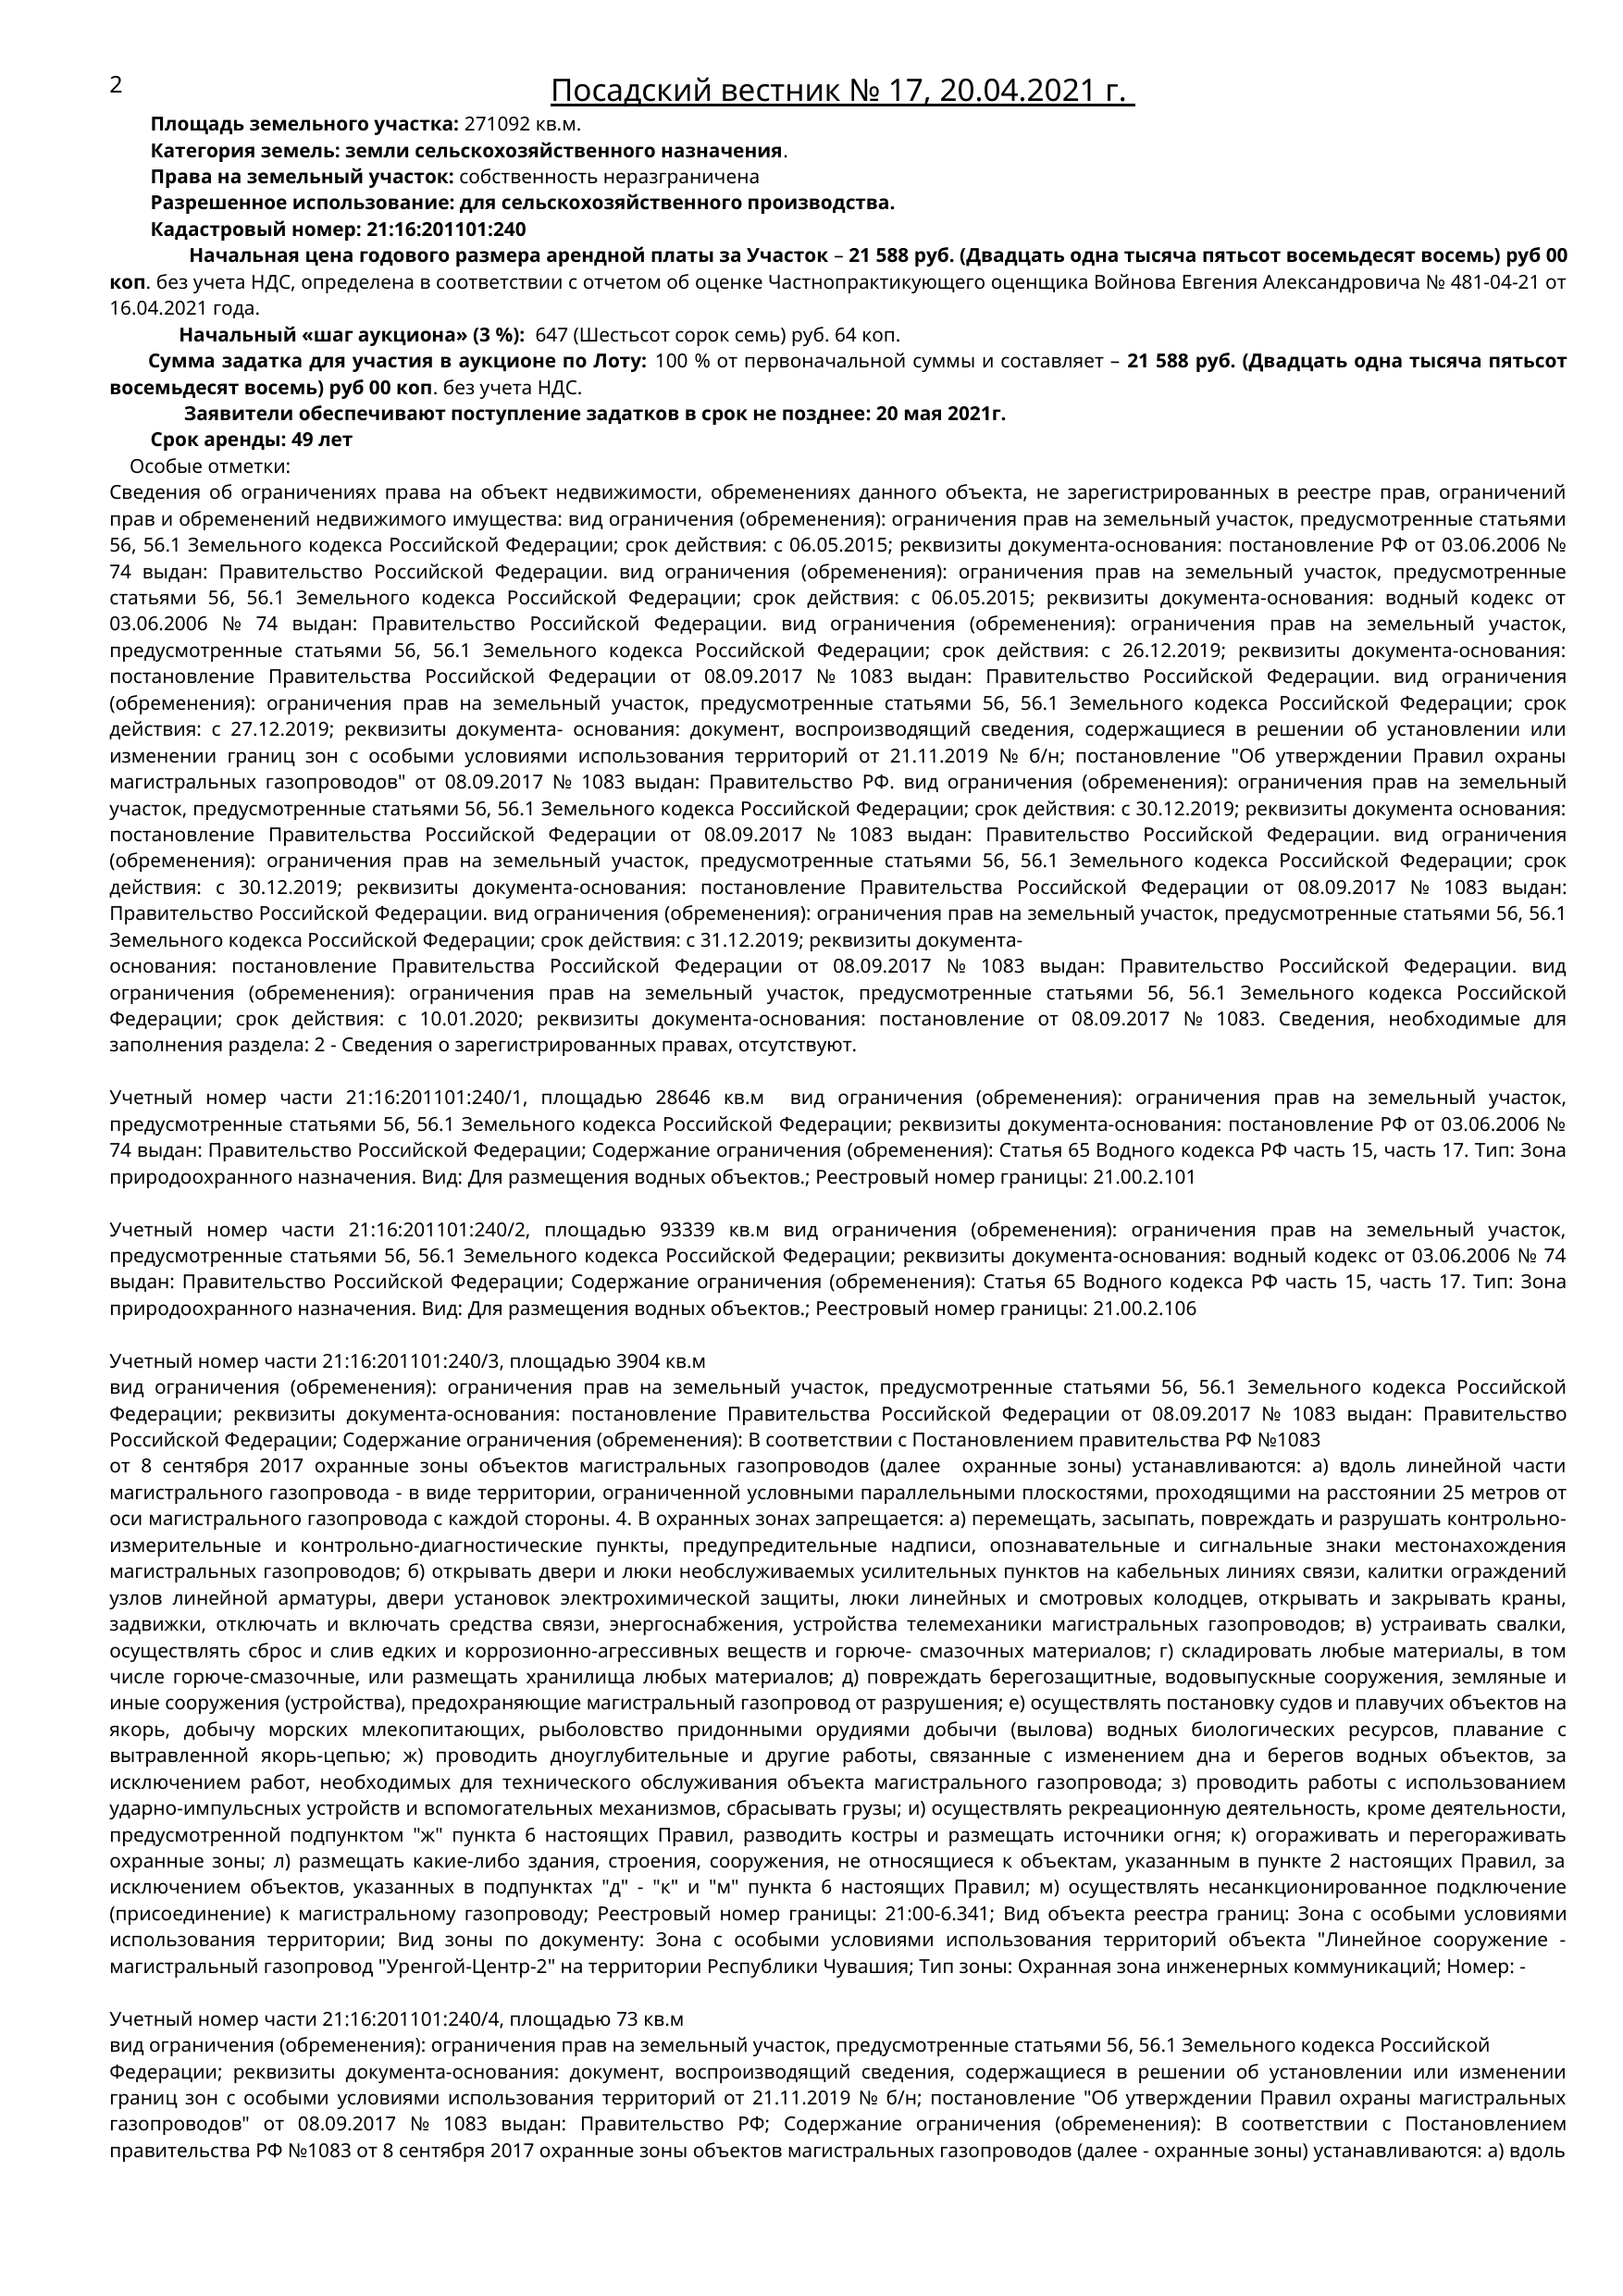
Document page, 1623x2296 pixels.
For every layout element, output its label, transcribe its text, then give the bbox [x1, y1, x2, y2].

text вид ограничения (обременения): ограничения прав на земельный участок, предусмотренные статьями 56, 56.1 Земельного кодекса Российской Федерации; реквизиты документа-основания: постановление Правительства Российской Федерации от 08.09.2017 № 1083 выдан: Правительство Российской Федерации; Содержание ограничения (обременения): В соответствии с Постановлением правительства РФ №1083 [109, 1373, 1568, 1452]
text Кадастровый номер: 21:16:201101:240 [109, 216, 1568, 242]
text Учетный номер части 21:16:201101:240/3, площадью 3904 кв.м [109, 1347, 1568, 1373]
text Учетный номер части 21:16:201101:240/2, площадью 93339 кв.м вид ограничения (обременения): ограничения прав на земельный участок, предусмотренные статьями 56, 56.1 Земельного кодекса Российской Федерации; реквизиты документа-основания: водный кодекс от 03.06.2006 № 74 выдан: Правительство Российской Федерации; Содержание ограничения (обременения): Статья 65 Водного кодекса РФ часть 15, часть 17. Тип: Зона природоохранного назначения. Вид: Для размещения водных объектов.; Реестровый номер границы: 21.00.2.106 [109, 1216, 1568, 1321]
text Заявители обеспечивают поступление задатков в срок не позднее: 20 мая 2021г. [109, 400, 1568, 427]
text Права на земельный участок: собственность неразграничена [109, 163, 1568, 189]
text вид ограничения (обременения): ограничения прав на земельный участок, предусмотренные статьями 56, 56.1 Земельного кодекса Российской [109, 2031, 1568, 2058]
text Особые отметки: [109, 453, 1568, 478]
text Учетный номер части 21:16:201101:240/1, площадью 28646 кв.м вид ограничения (обременения): ограничения прав на земельный участок, предусмотренные статьями 56, 56.1 Земельного кодекса Российской Федерации; реквизиты документа-основания: постановление РФ от 03.06.2006 № 74 выдан: Правительство Российской Федерации; Содержание ограничения (обременения): Статья 65 Водного кодекса РФ часть 15, часть 17. Тип: Зона природоохранного назначения. Вид: Для размещения водных объектов.; Реестровый номер границы: 21.00.2.101 [109, 1084, 1568, 1189]
text Разрешенное использование: для сельскохозяйственного производства. [109, 189, 1568, 216]
text Срок аренды: 49 лет [109, 427, 1568, 453]
text Учетный номер части 21:16:201101:240/4, площадью 73 кв.м [109, 2005, 1568, 2031]
text Сумма задатка для участия в аукционе по Лоту: 100 % от первоначальной суммы и составляет – 21 588 руб. (Двадцать одна тысяча пятьсот восемьдесят восемь) руб 00 коп. без учета НДС. [109, 347, 1568, 400]
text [109, 2058, 1568, 2163]
text Площадь земельного участка: 271092 кв.м. [109, 110, 1568, 137]
text Начальный «шаг аукциона» (3 %): 647 (Шестьсот сорок семь) руб. 64 коп. [109, 321, 1568, 347]
text Категория земель: земли сельскохозяйственного назначения. [109, 137, 1568, 163]
text от 8 сентября 2017 охранные зоны объектов магистральных газопроводов (далее охранные зоны) устанавливаются: а) вдоль линейной части магистрального газопровода - в виде территории, ограниченной условными параллельными плоскостями, проходящими на расстоянии 25 метров от оси магистрального газопровода с каждой стороны. 4. В охранных зонах запрещается: а) перемещать, засыпать, повреждать и разрушать контрольно-измерительные и контрольно-диагностические пункты, предупредительные надписи, опознавательные и сигнальные знаки местонахождения магистральных газопроводов; б) открывать двери и люки необслуживаемых усилительных пунктов на кабельных линиях связи, калитки ограждений узлов линейной арматуры, двери установок электрохимической защиты, люки линейных и смотровых колодцев, открывать и закрывать краны, задвижки, отключать и включать средства связи, энергоснабжения, устройства телемеханики магистральных газопроводов; в) устраивать свалки, осуществлять сброс и слив едких и коррозионно-агрессивных веществ и горюче- смазочных материалов; г) складировать любые материалы, в том числе горюче-смазочные, или размещать хранилища любых материалов; д) повреждать берегозащитные, водовыпускные сооружения, земляные и иные сооружения (устройства), предохраняющие магистральный газопровод от разрушения; е) осуществлять постановку судов и плавучих объектов на якорь, добычу морских млекопитающих, рыболовство придонными орудиями добычи (вылова) водных биологических ресурсов, плавание с вытравленной якорь-цепью; ж) проводить дноуглубительные и другие работы, связанные с изменением дна и берегов водных объектов, за исключением работ, необходимых для технического обслуживания объекта магистрального газопровода; з) проводить работы с использованием ударно-импульсных устройств и вспомогательных механизмов, сбрасывать грузы; и) осуществлять рекреационную деятельность, кроме деятельности, предусмотренной подпунктом "ж" пункта 6 настоящих Правил, разводить костры и размещать источники огня; к) огораживать и перегораживать охранные зоны; л) размещать какие-либо здания, строения, сооружения, не относящиеся к объектам, указанным в пункте 2 настоящих Правил, за исключением объектов, указанных в подпунктах "д" - "к" и "м" пункта 6 настоящих Правил; м) осуществлять несанкционированное подключение (присоединение) к магистральному газопроводу; Реестровый номер границы: 21:00-6.341; Вид объекта реестра границ: Зона с особыми условиями использования территории; Вид зоны по документу: Зона с особыми условиями использования территорий объекта "Линейное сооружение - магистральный газопровод "Уренгой-Центр-2" на территории Республики Чувашия; Тип зоны: Охранная зона инженерных коммуникаций; Номер: - [109, 1452, 1568, 1979]
text основания: постановление Правительства Российской Федерации от 08.09.2017 № 1083 выдан: Правительство Российской Федерации. вид ограничения (обременения): ограничения прав на земельный участок, предусмотренные статьями 56, 56.1 Земельного кодекса Российской Федерации; срок действия: c 10.01.2020; реквизиты документа-основания: постановление от 08.09.2017 № 1083. Сведения, необходимые для заполнения разделa: 2 - Сведения о зарегистрированных правах, отсутствуют. [109, 952, 1568, 1058]
text Сведения об ограничениях права на объект недвижимости, обременениях данного объекта, не зарегистрированных в реестре прав, ограничений прав и обременений недвижимого имущества: вид ограничения (обременения): ограничения прав на земельный участок, предусмотренные статьями 56, 56.1 Земельного кодекса Российской Федерации; срок действия: c 06.05.2015; реквизиты документа-основания: постановление РФ от 03.06.2006 № 74 выдан: Правительство Российской Федерации. вид ограничения (обременения): ограничения прав на земельный участок, предусмотренные статьями 56, 56.1 Земельного кодекса Российской Федерации; срок действия: c 06.05.2015; реквизиты документа-основания: водный кодекс от 03.06.2006 № 74 выдан: Правительство Российской Федерации. вид ограничения (обременения): ограничения прав на земельный участок, предусмотренные статьями 56, 56.1 Земельного кодекса Российской Федерации; срок действия: c 26.12.2019; реквизиты документа-основания: постановление Правительства Российской Федерации от 08.09.2017 № 1083 выдан: Правительство Российской Федерации. вид ограничения (обременения): ограничения прав на земельный участок, предусмотренные статьями 56, 56.1 Земельного кодекса Российской Федерации; срок действия: c 27.12.2019; реквизиты документа- основания: документ, воспроизводящий сведения, содержащиеся в решении об установлении или изменении границ зон с особыми условиями использования территорий от 21.11.2019 № б/н; постановление "Об утверждении Правил охраны магистральных газопроводов" от 08.09.2017 № 1083 выдан: Правительство РФ. вид ограничения (обременения): ограничения прав на земельный участок, предусмотренные статьями 56, 56.1 Земельного кодекса Российской Федерации; срок действия: c 30.12.2019; реквизиты документа основания: постановление Правительства Российской Федерации от 08.09.2017 № 1083 выдан: Правительство Российской Федерации. вид ограничения (обременения): ограничения прав на земельный участок, предусмотренные статьями 56, 56.1 Земельного кодекса Российской Федерации; срок действия: c 30.12.2019; реквизиты документа-основания: постановление Правительства Российской Федерации от 08.09.2017 № 1083 выдан: Правительство Российской Федерации. вид ограничения (обременения): ограничения прав на земельный участок, предусмотренные статьями 56, 56.1 Земельного кодекса Российской Федерации; срок действия: c 31.12.2019; реквизиты документа- [109, 478, 1568, 952]
text Начальная цена годового размера арендной платы за Участок – 21 588 руб. (Двадцать одна тысяча пятьсот восемьдесят восемь) руб 00 коп. без учета НДС, определена в соответствии с отчетом об оценке Частнопрактикующего оценщика Войнова Евгения Александровича № 481-04-21 от 16.04.2021 года. [109, 242, 1568, 321]
